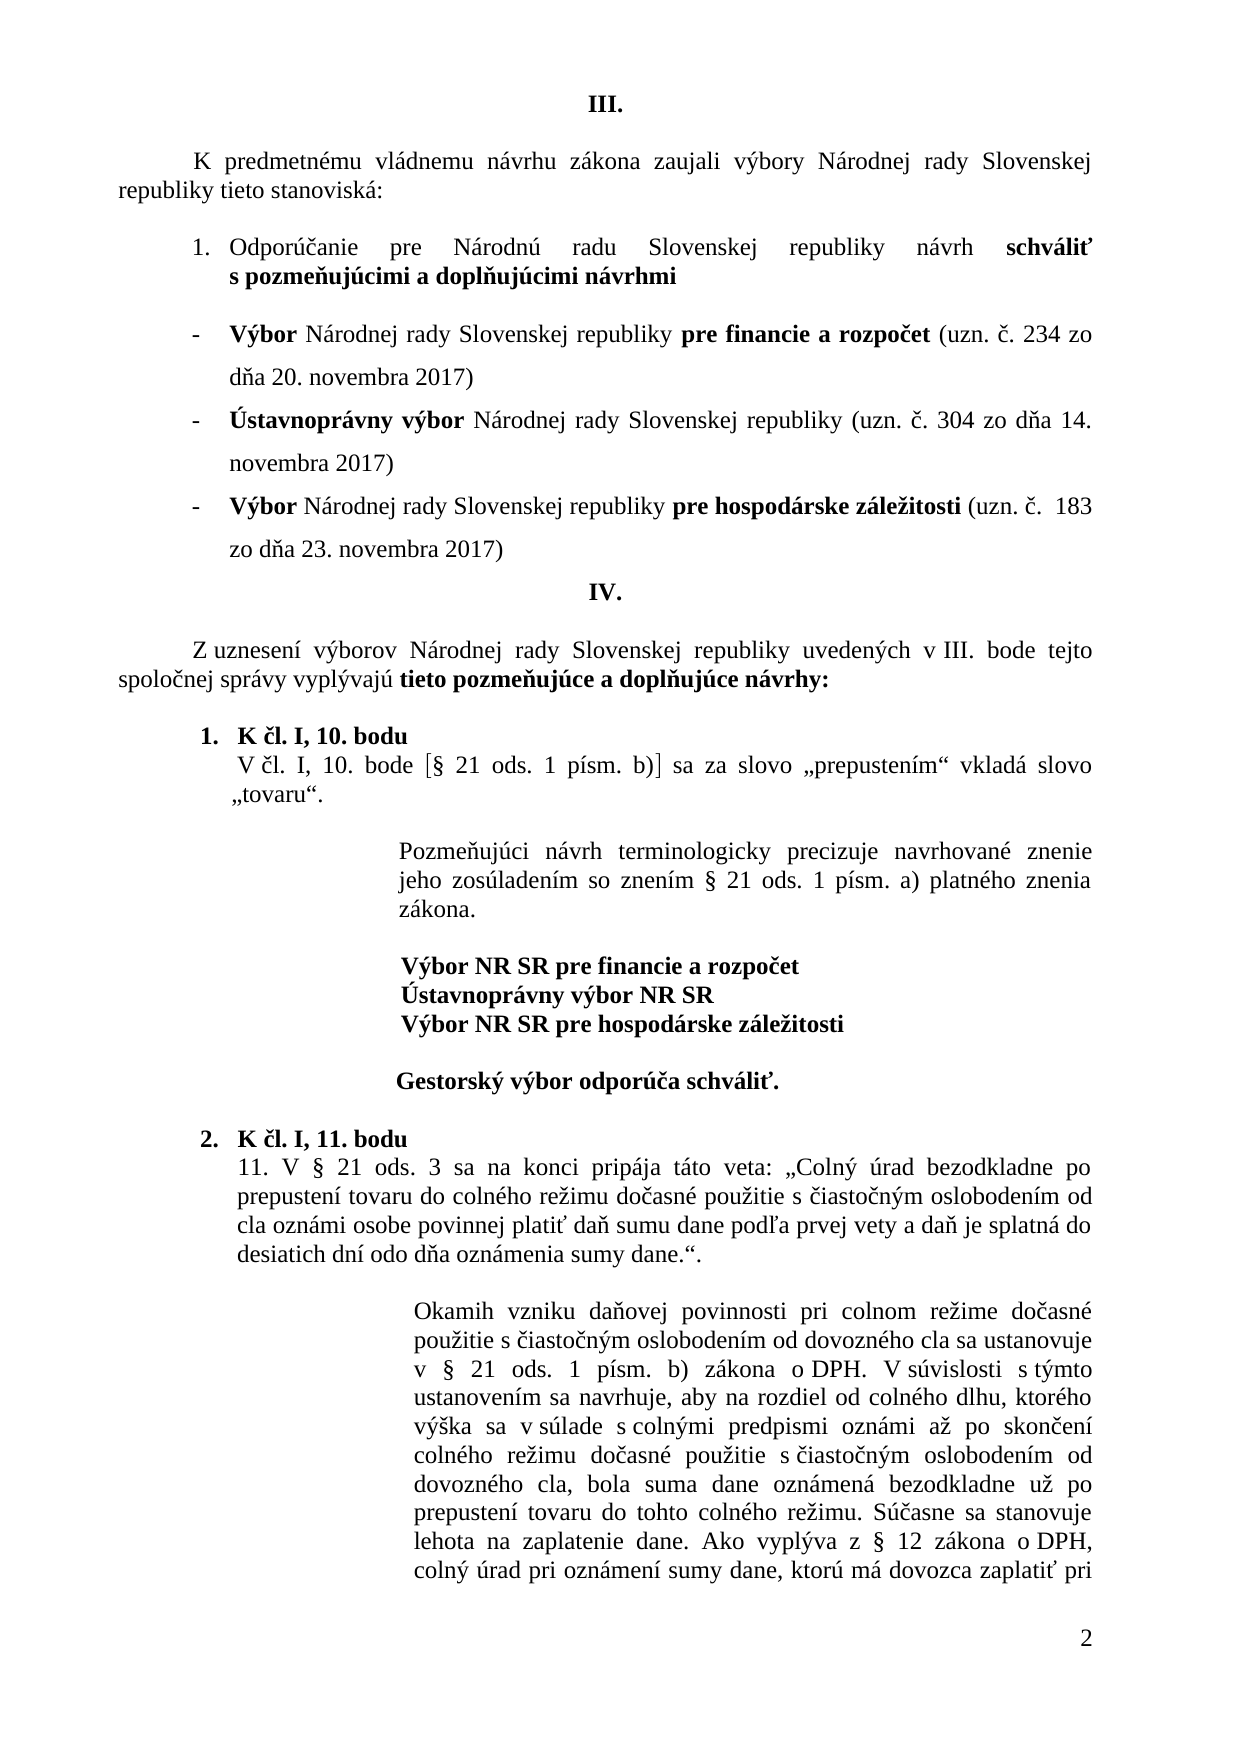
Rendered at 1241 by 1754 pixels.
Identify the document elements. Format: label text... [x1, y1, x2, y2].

text Výbor NR SR pre financie a rozpočet [396, 951, 1093, 980]
list K čl. I, 11. bodu [200, 1124, 1093, 1152]
text Gestorský výbor odporúča schváliť. [384, 1066, 1093, 1095]
text Z uznesení výborov Národnej rady Slovenskej republiky uvedených v III. bode tejto spoločnej správy vyplývajú tieto pozmeňujúce a doplňujúce návrhy: [118, 635, 1093, 692]
list K čl. I, 10. bodu [200, 721, 1093, 750]
text V čl. I, 10. bode § 21 ods. 1 písm. b) sa za slovo „prepustením“ vkladá slovo „tovaru“. [231, 750, 1093, 807]
text K predmetnému vládnemu návrhu zákona zaujali výbory Národnej rady Slovenskej republiky tieto stanoviská: [118, 146, 1093, 204]
text IV. [118, 577, 1093, 606]
text Ústavnoprávny výbor NR SR [390, 980, 1093, 1009]
list Výbor Národnej rady Slovenskej republiky pre financie a rozpočet (uzn. č. 234 zo dňa 20. novembra 2017) [192, 319, 1093, 391]
text Pozmeňujúci návrh terminologicky precizuje navrhované znenie jeho zosúladením so znením § 21 ods. 1 písm. a) platného znenia zákona. [399, 836, 1093, 922]
text III. [118, 89, 1093, 117]
list Výbor Národnej rady Slovenskej republiky pre hospodárske záležitosti (uzn. č. 183 zo dňa 23. novembra 2017) [192, 491, 1093, 563]
list Odporúčanie pre Národnú radu Slovenskej republiky návrh schváliť s pozmeňujúcimi a doplňujúcimi návrhmi [192, 232, 1093, 290]
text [0, 1296, 1093, 1584]
text 11. V § 21 ods. 3 sa na konci pripája táto veta: „Colný úrad bezodkladne po prepustení tovaru do colného režimu dočasné použitie s čiastočným oslobodením od cla oznámi osobe povinnej platiť daň sumu dane podľa prvej vety a daň je splatná do desiatich dní odo dňa oznámenia sumy dane.“. [237, 1152, 1093, 1267]
list Ústavnoprávny výbor Národnej rady Slovenskej republiky (uzn. č. 304 zo dňa 14. novembra 2017) [192, 405, 1093, 477]
text Výbor NR SR pre hospodárske záležitosti [396, 1009, 1093, 1037]
